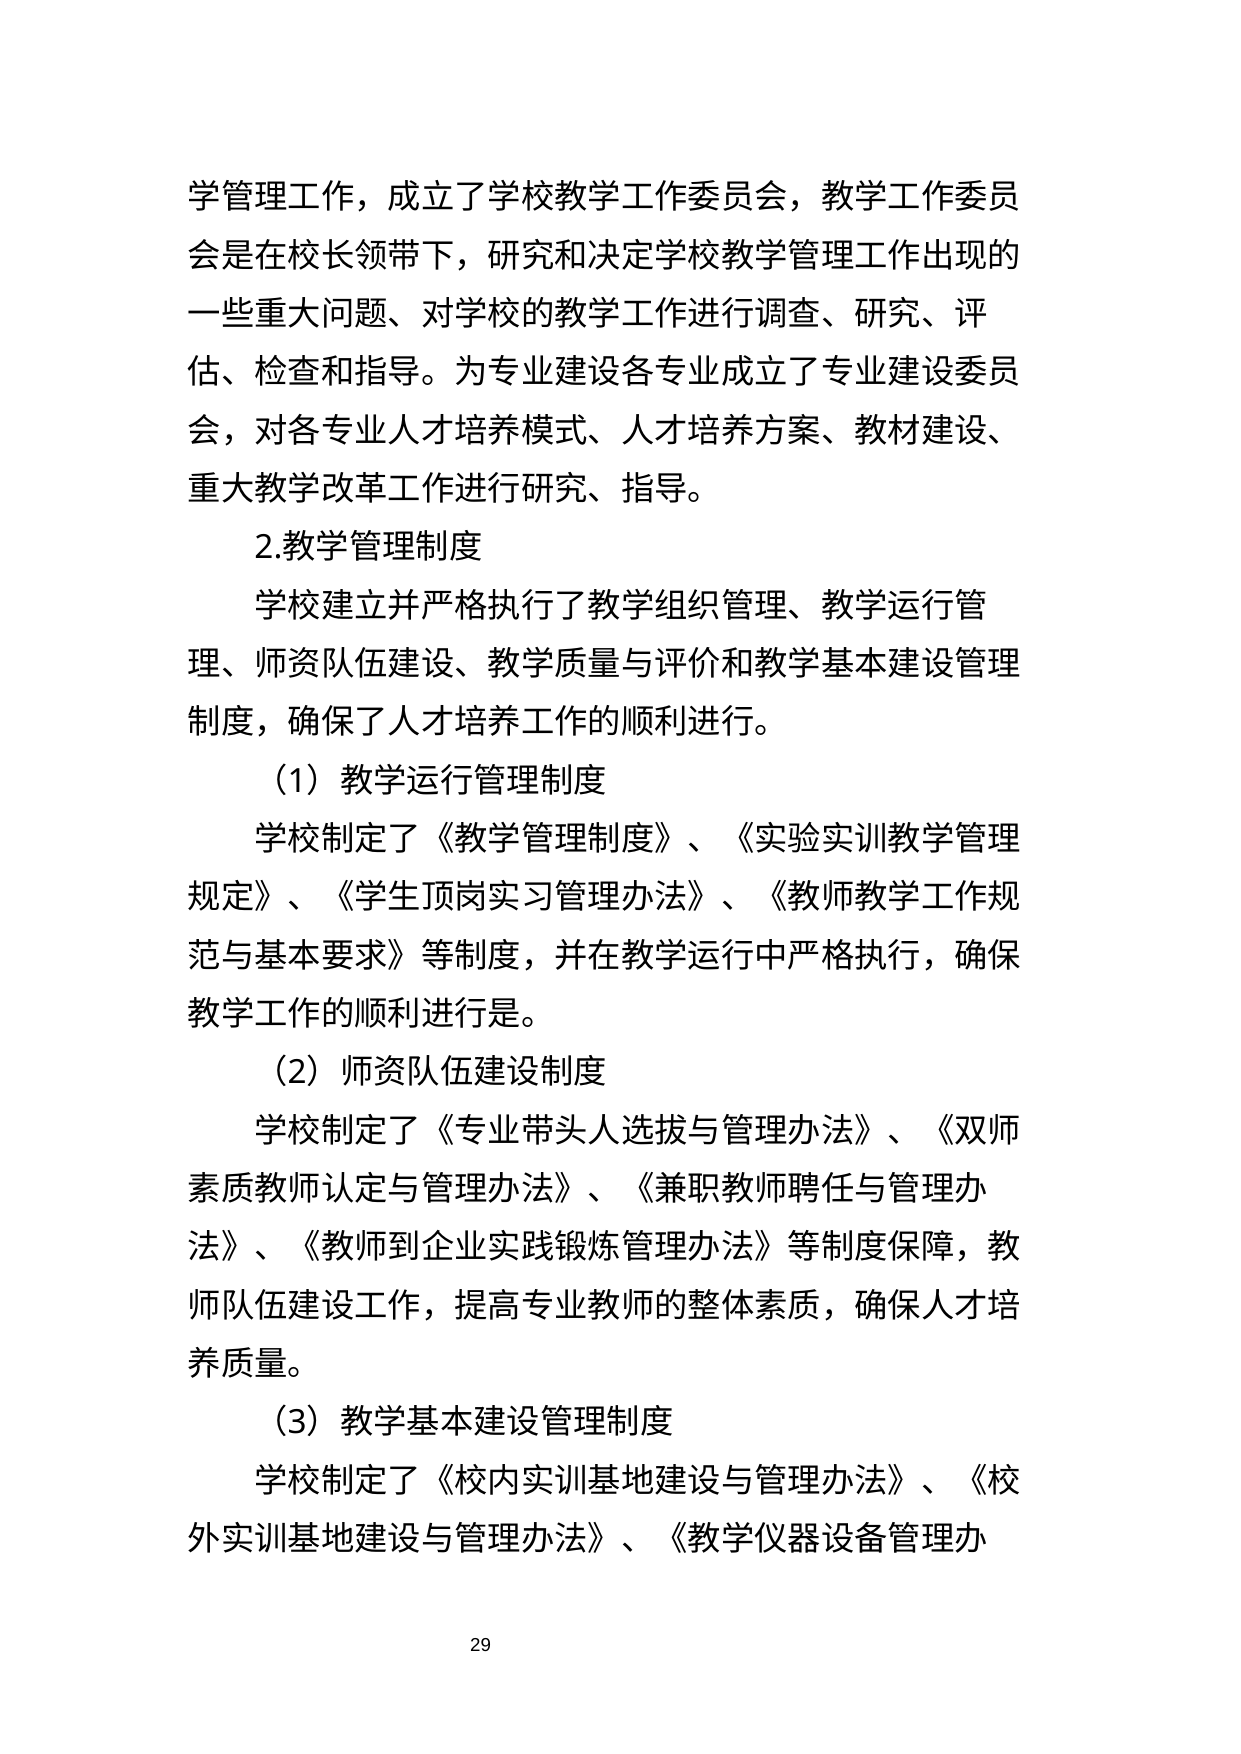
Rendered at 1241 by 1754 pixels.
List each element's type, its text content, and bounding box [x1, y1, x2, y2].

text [187, 162, 1053, 512]
text 学校建立并严格执行了教学组织管理、教学运行管理、师资队伍建设、教学质量与评价和教学基本建设管理制度，确保了人才培养工作的顺利进行。 [187, 570, 1053, 745]
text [187, 1445, 1053, 1562]
text 学校制定了《教学管理制度》、《实验实训教学管理规定》、《学生顶岗实习管理办法》、《教师教学工作规范与基本要求》等制度，并在教学运行中严格执行，确保教学工作的顺利进行是。 [187, 804, 1053, 1037]
text 2.教学管理制度 [187, 512, 1053, 570]
text （2）师资队伍建设制度 [187, 1037, 1053, 1095]
text （1）教学运行管理制度 [187, 745, 1053, 804]
text （3）教学基本建设管理制度 [187, 1387, 1053, 1445]
text 学校制定了《专业带头人选拔与管理办法》、《双师素质教师认定与管理办法》、《兼职教师聘任与管理办法》、《教师到企业实践锻炼管理办法》等制度保障，教师队伍建设工作，提高专业教师的整体素质，确保人才培养质量。 [187, 1095, 1053, 1387]
